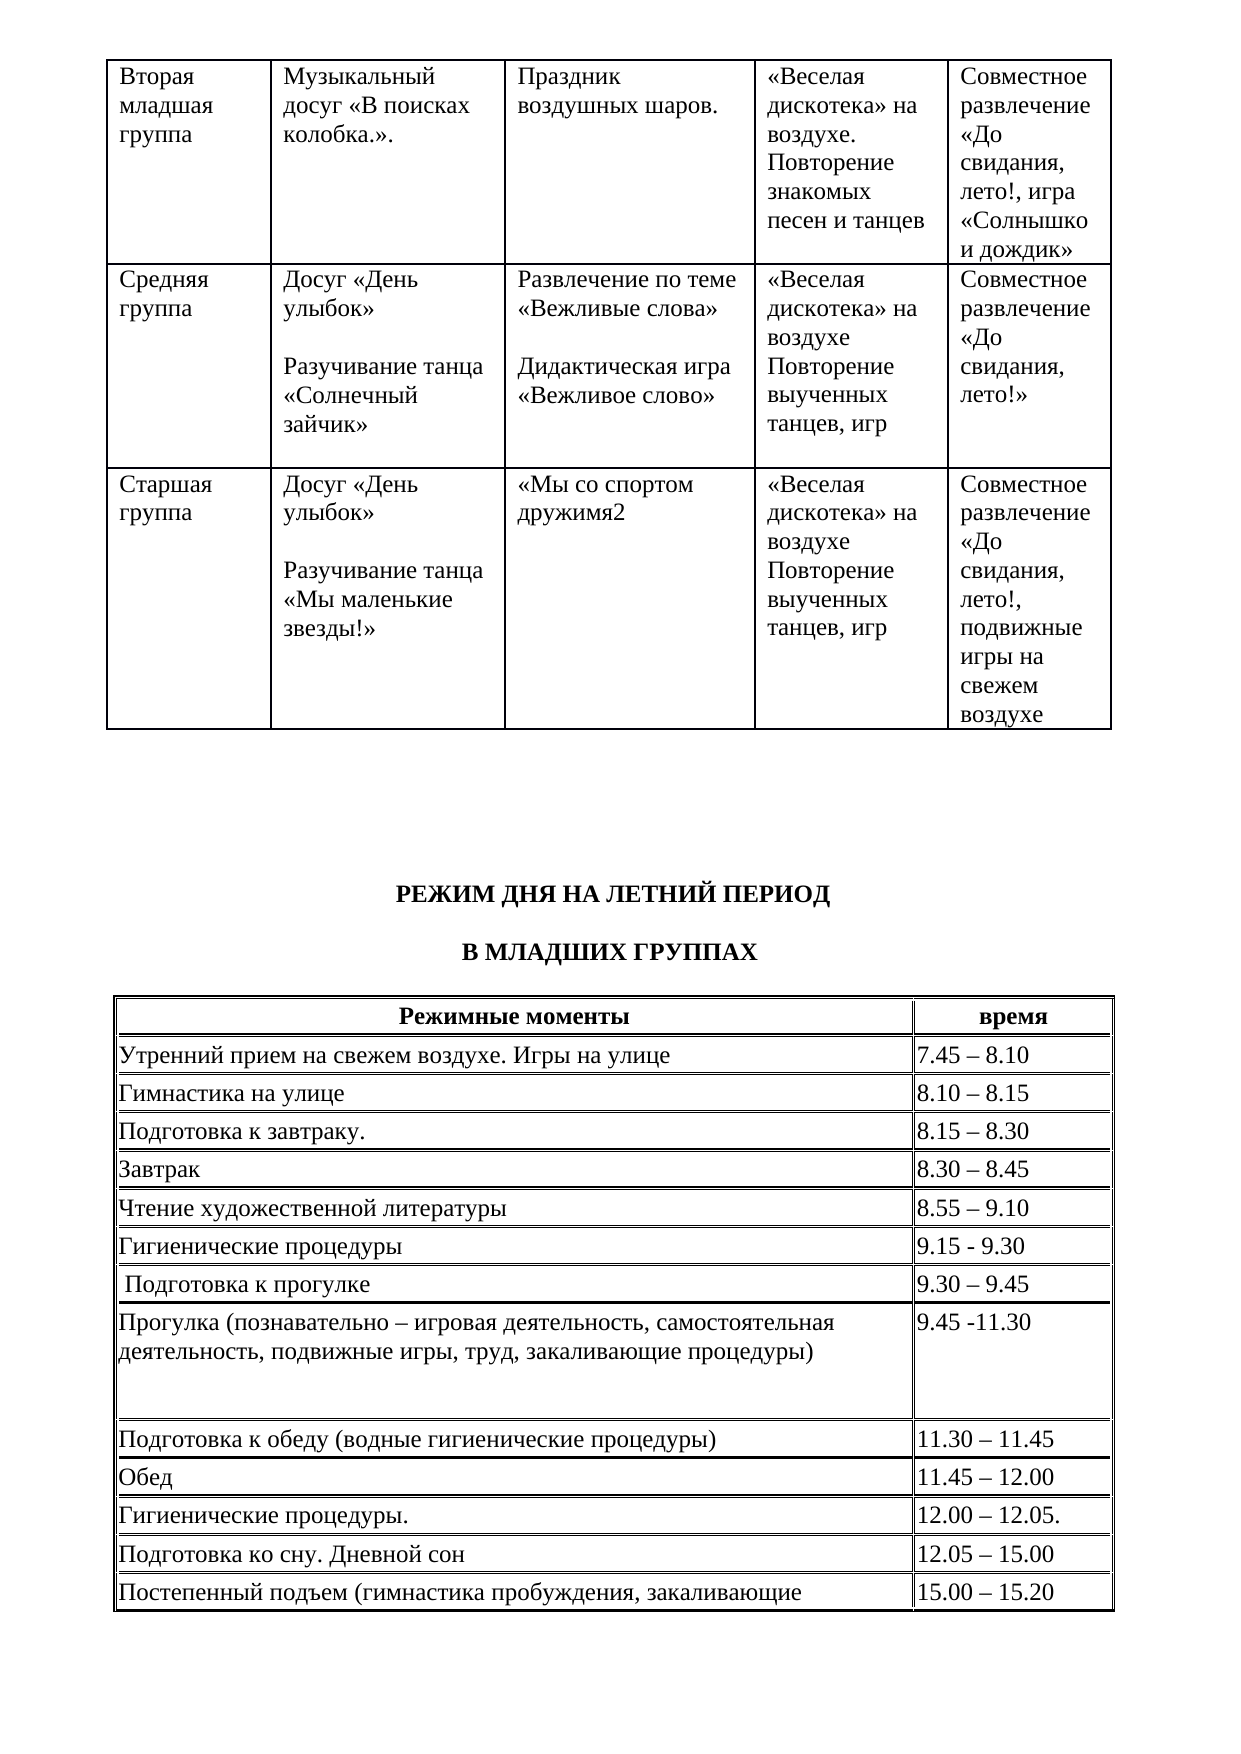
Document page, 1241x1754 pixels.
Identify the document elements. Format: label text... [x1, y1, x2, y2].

table_cell Гимнастика на улице [115, 1072, 913, 1110]
table_cell «Веселая дискотека» на воздухе Повторение выученных танцев, игр [756, 265, 947, 467]
table_cell Развлечение по теме «Вежливые слова» Дидактическая игра «Вежливое слово» [506, 265, 754, 467]
table_cell 8.15 – 8.30 [914, 1110, 1113, 1148]
table_cell «Веселая дискотека» на воздухе Повторение выученных танцев, игр [756, 469, 947, 727]
table_header Режимные моменты [117, 999, 913, 1033]
table_cell 8.30 – 8.45 [915, 1148, 1112, 1186]
table_cell «Мы со спортом дружимя2 [506, 469, 754, 727]
table_cell Досуг «День улыбок» Разучивание танца «Мы маленькие звезды!» [272, 469, 504, 727]
table_cell Подготовка к завтраку. [115, 1110, 913, 1148]
table_cell 9.30 – 9.45 [914, 1263, 1113, 1301]
table_cell Гигиенические процедуры [117, 1225, 912, 1263]
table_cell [115, 1571, 913, 1609]
table_header время [914, 999, 1112, 1033]
table_cell Совместное развлечение «До свидания, лето!» [949, 265, 1110, 467]
table_cell Подготовка к прогулке [115, 1263, 913, 1301]
text В МЛАДШИХ ГРУППАХ [118, 937, 1107, 966]
table_cell Гигиенические процедуры. [117, 1494, 912, 1532]
table_cell «Веселая дискотека» на воздухе. Повторение знакомых песен и танцев [756, 61, 947, 262]
table_cell Обед [117, 1456, 912, 1494]
table_cell 7.45 – 8.10 [915, 1033, 1112, 1072]
table_cell 8.55 – 9.10 [915, 1186, 1112, 1224]
table_cell Праздник воздушных шаров. [506, 61, 754, 262]
table_cell Завтрак [117, 1148, 912, 1186]
table_cell Подготовка к обеду (водные гигиенические процедуры) [115, 1418, 913, 1456]
table_cell Чтение художественной литературы [117, 1186, 912, 1224]
table_cell 9.15 - 9.30 [915, 1225, 1112, 1263]
table_cell Утренний прием на свежем воздухе. Игры на улице [117, 1033, 912, 1072]
text РЕЖИМ ДНЯ НА ЛЕТНИЙ ПЕРИОД [118, 879, 1107, 908]
table_cell Прогулка (познавательно – игровая деятельность, самостоятельная деятельность, подвижные игры, труд, закаливающие процедуры) [117, 1301, 912, 1418]
table_cell Подготовка ко сну. Дневной сон [117, 1533, 912, 1571]
table_cell 15.00 – 15.20 [914, 1571, 1113, 1609]
table_cell 12.05 – 15.00 [915, 1533, 1112, 1571]
table_cell 9.45 -11.30 [915, 1301, 1112, 1418]
table_cell 11.30 – 11.45 [914, 1418, 1113, 1456]
table_cell Вторая младшая группа [108, 61, 270, 262]
table_cell Досуг «День улыбок» Разучивание танца «Солнечный зайчик» [272, 265, 504, 467]
table_cell Средняя группа [108, 265, 270, 467]
table_cell 12.00 – 12.05. [915, 1494, 1112, 1532]
table_cell 8.10 – 8.15 [914, 1072, 1113, 1110]
table_cell Совместное развлечение «До свидания, лето!, подвижные игры на свежем воздухе [949, 469, 1110, 727]
table_cell Музыкальный досуг «В поисках колобка.». [272, 61, 504, 262]
table_cell 11.45 – 12.00 [915, 1456, 1112, 1494]
table_cell Старшая группа [108, 469, 270, 727]
table_cell Совместное развлечение «До свидания, лето!, игра «Солнышко и дождик» [949, 61, 1110, 262]
